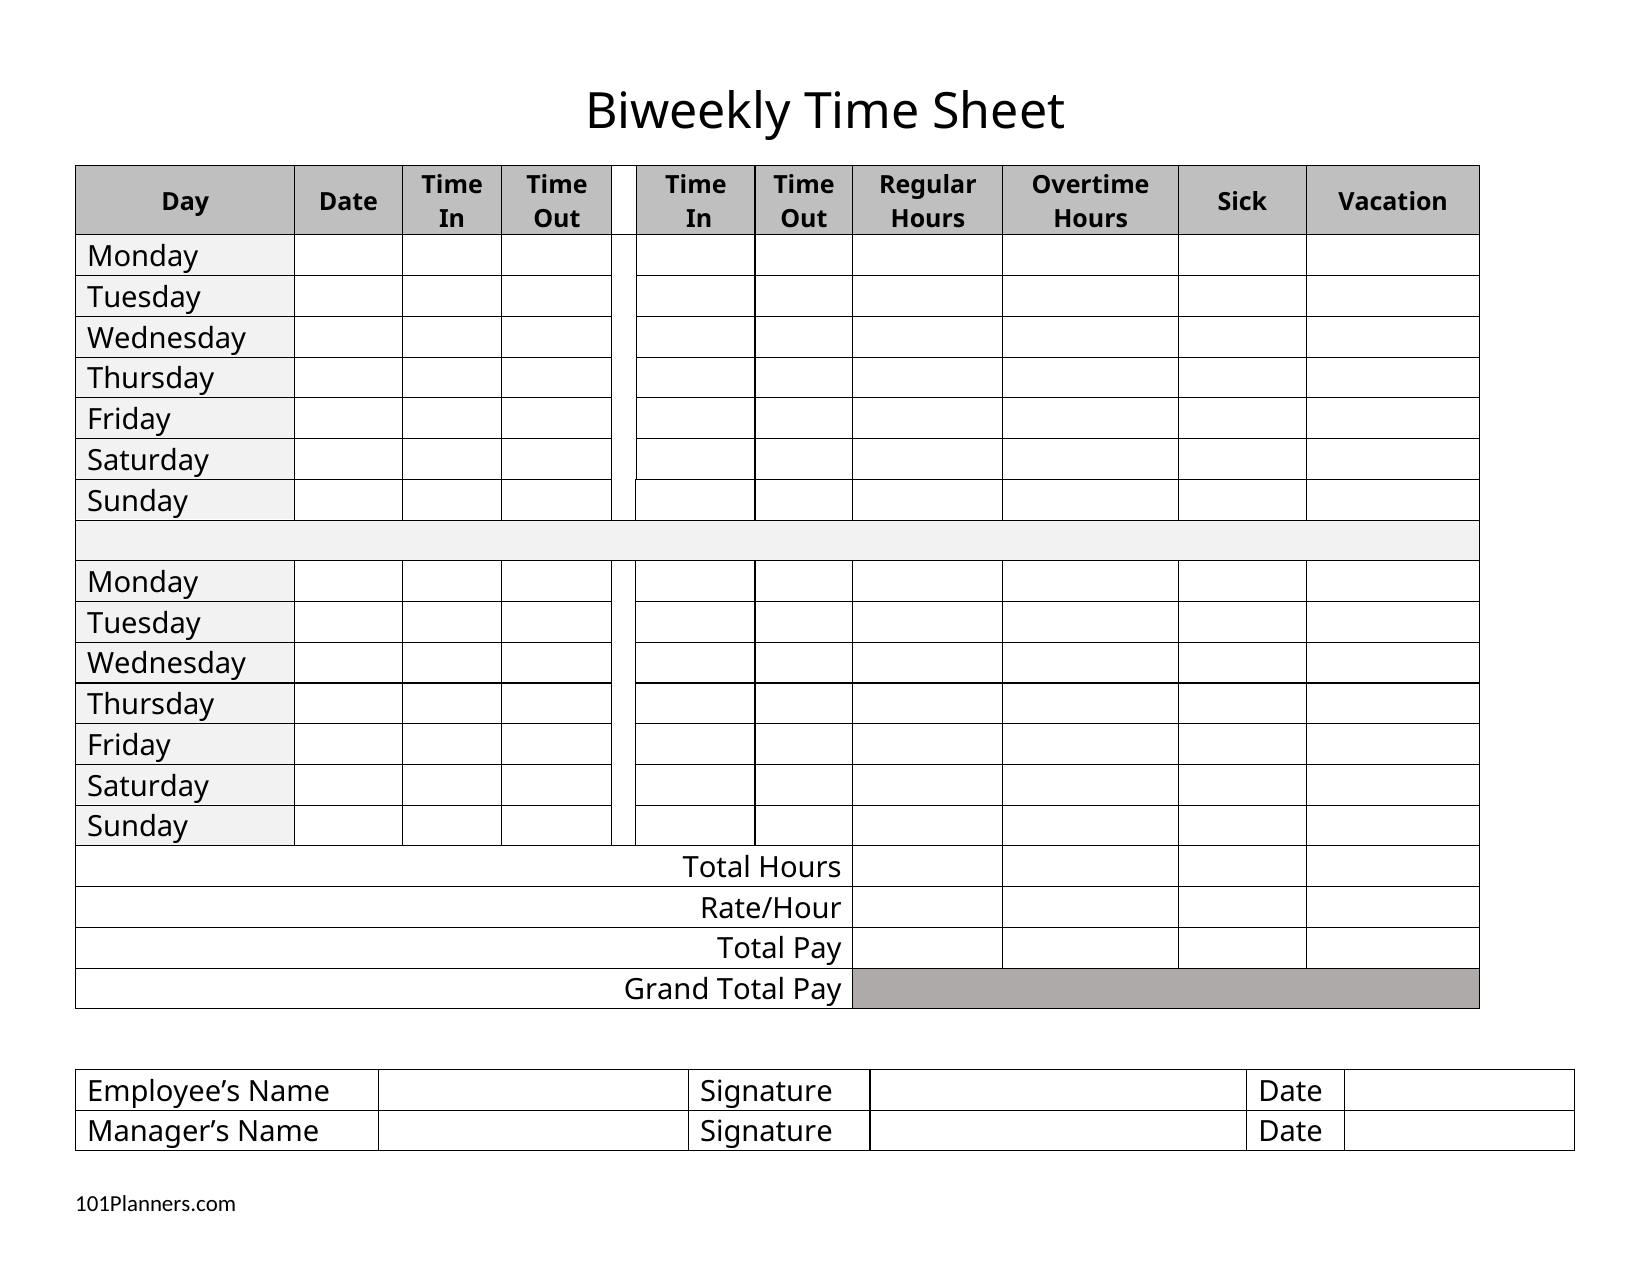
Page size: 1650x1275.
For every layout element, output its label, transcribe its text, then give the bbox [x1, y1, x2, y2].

table_cell [403, 602, 501, 642]
table_cell [853, 887, 1002, 927]
table_header Time In [403, 166, 501, 234]
table_cell [1003, 276, 1178, 316]
table_cell [1307, 602, 1479, 642]
table_cell [636, 480, 754, 519]
table_cell [403, 561, 501, 601]
table_cell [295, 684, 402, 723]
table_cell [636, 806, 754, 845]
table_header Signature [689, 1070, 869, 1109]
table_cell Tuesday [76, 276, 294, 316]
table_cell [1003, 480, 1178, 519]
table_cell Monday [76, 561, 294, 601]
table_header Regular Hours [853, 166, 1002, 234]
table_cell [1179, 887, 1306, 927]
table_cell [636, 602, 754, 642]
table_cell [1307, 439, 1479, 479]
table_cell Saturday [76, 439, 294, 479]
table_cell [1003, 928, 1178, 967]
table_cell Friday [76, 724, 294, 764]
table_header Sick [1179, 166, 1306, 234]
table_cell [295, 765, 402, 804]
table_cell [756, 724, 852, 764]
table_cell [502, 358, 611, 397]
table_cell [756, 643, 852, 682]
table_cell [1307, 358, 1479, 397]
table_cell [295, 276, 402, 316]
table_cell Monday [76, 235, 294, 275]
table_cell Sunday [76, 480, 294, 519]
table_cell [1179, 235, 1306, 275]
table_cell [379, 1111, 688, 1150]
table_cell [76, 521, 1479, 560]
table_cell Thursday [76, 684, 294, 723]
table_cell [1003, 724, 1178, 764]
table_cell [612, 235, 636, 275]
table_cell [1003, 561, 1178, 601]
table_cell [637, 235, 754, 275]
table_cell [853, 602, 1002, 642]
table_cell [871, 1111, 1246, 1150]
table_cell Total Hours [76, 846, 852, 886]
table_cell [1003, 643, 1178, 682]
table_cell Grand Total Pay [76, 969, 852, 1008]
table_cell [1307, 480, 1479, 519]
table_cell [756, 765, 852, 804]
table_cell [756, 561, 852, 601]
table_cell [502, 317, 611, 357]
table_header Employee’s Name [76, 1070, 378, 1109]
table_cell [853, 561, 1002, 601]
table_cell [612, 275, 636, 316]
table_header Date [295, 166, 402, 234]
table_cell [502, 439, 611, 479]
table_cell [295, 561, 402, 601]
table_cell [1307, 684, 1479, 723]
table_cell [853, 969, 1479, 1008]
table_cell [502, 276, 611, 316]
table_cell [1307, 561, 1479, 601]
table_cell [502, 806, 611, 845]
table_cell [636, 684, 754, 723]
table_cell [853, 765, 1002, 804]
table_cell [1003, 317, 1178, 357]
table_cell [612, 357, 636, 397]
table_header Day [76, 166, 294, 234]
table_cell [853, 439, 1002, 479]
table_cell [612, 805, 635, 845]
table_cell [612, 764, 635, 804]
table_cell Manager’s Name [76, 1111, 378, 1150]
table_cell [1003, 439, 1178, 479]
table_cell [1307, 928, 1479, 967]
table_cell [502, 235, 611, 275]
table_cell [1307, 846, 1479, 886]
table_cell [1003, 602, 1178, 642]
table_cell [1307, 765, 1479, 804]
table_cell [295, 724, 402, 764]
table_cell [853, 928, 1002, 967]
table_cell [1179, 439, 1306, 479]
table_cell [636, 643, 754, 682]
table_cell Sunday [76, 806, 294, 845]
table_cell [756, 235, 852, 275]
table_cell [1179, 765, 1306, 804]
table_cell [403, 684, 501, 723]
table_cell Date [1247, 1111, 1344, 1150]
table_cell [756, 276, 852, 316]
table_cell [853, 276, 1002, 316]
table_cell [295, 643, 402, 682]
table_cell [756, 806, 852, 845]
table_cell Signature [689, 1111, 869, 1150]
table_cell [1003, 806, 1178, 845]
table_cell [295, 480, 402, 519]
table_cell Total Pay [76, 928, 852, 967]
table_cell [1179, 480, 1306, 519]
table_cell [612, 683, 635, 723]
table_cell [853, 480, 1002, 519]
table_cell [756, 398, 852, 438]
table_cell [637, 317, 754, 357]
table_header Overtime Hours [1003, 166, 1178, 234]
table_cell [403, 276, 501, 316]
table_header [1345, 1070, 1574, 1109]
table_cell [1003, 765, 1178, 804]
table_cell [612, 438, 636, 479]
table_cell [637, 358, 754, 397]
table_cell [403, 358, 501, 397]
table_cell [502, 643, 611, 682]
table_cell [1003, 684, 1178, 723]
table_cell [612, 561, 635, 601]
table_header Time Out [756, 166, 852, 234]
table_cell [502, 561, 611, 601]
table_cell Friday [76, 398, 294, 438]
table_cell Thursday [76, 358, 294, 397]
table_cell [637, 439, 754, 479]
table_cell [1179, 276, 1306, 316]
table_cell [502, 480, 611, 519]
table_cell [756, 317, 852, 357]
table_cell [403, 317, 501, 357]
table_cell [1179, 358, 1306, 397]
table_cell [403, 806, 501, 845]
table_cell [612, 479, 635, 519]
table_cell [853, 643, 1002, 682]
table_cell [636, 724, 754, 764]
table_cell [853, 358, 1002, 397]
table_cell [1003, 398, 1178, 438]
table_cell [1003, 887, 1178, 927]
table_cell [853, 317, 1002, 357]
table_cell [612, 316, 636, 357]
table_header [871, 1070, 1246, 1109]
table_cell [403, 643, 501, 682]
table_cell [1307, 887, 1479, 927]
table_cell [1179, 561, 1306, 601]
table_cell [502, 684, 611, 723]
table_cell [295, 317, 402, 357]
table_cell [295, 398, 402, 438]
table_cell [756, 439, 852, 479]
table_cell [1345, 1111, 1574, 1150]
table_header Time Out [502, 166, 611, 234]
table_cell [295, 358, 402, 397]
table_cell [1003, 846, 1178, 886]
table_cell [502, 724, 611, 764]
table_cell [1179, 928, 1306, 967]
table_cell [403, 235, 501, 275]
table_cell [403, 480, 501, 519]
table_header Vacation [1307, 166, 1479, 234]
table_cell [1307, 643, 1479, 682]
table_cell [295, 439, 402, 479]
table_cell [1307, 724, 1479, 764]
table_cell [853, 684, 1002, 723]
table_cell [1307, 235, 1479, 275]
table_cell Tuesday [76, 602, 294, 642]
table_cell [612, 642, 635, 682]
table_cell [1003, 235, 1178, 275]
table_cell [1307, 276, 1479, 316]
table_cell [853, 398, 1002, 438]
table_cell [1179, 806, 1306, 845]
table_cell [636, 765, 754, 804]
text Biweekly Time Sheet [75, 75, 1575, 143]
table_cell [403, 724, 501, 764]
table_cell [1003, 358, 1178, 397]
table_cell [1307, 806, 1479, 845]
table_cell [853, 724, 1002, 764]
table_cell [1307, 398, 1479, 438]
table_cell [756, 480, 852, 519]
table_cell [295, 235, 402, 275]
table_cell [636, 561, 754, 601]
table_header [612, 166, 636, 234]
table_cell [612, 723, 635, 764]
table_cell Saturday [76, 765, 294, 804]
table_cell [853, 806, 1002, 845]
table_cell [403, 439, 501, 479]
table_cell [1179, 398, 1306, 438]
table_cell [1179, 643, 1306, 682]
table_cell Wednesday [76, 643, 294, 682]
table_cell [1307, 317, 1479, 357]
table_cell [756, 358, 852, 397]
table_header [379, 1070, 688, 1109]
table_cell [853, 235, 1002, 275]
table_cell [1179, 684, 1306, 723]
table_cell Wednesday [76, 317, 294, 357]
table_cell [612, 397, 636, 438]
table_cell [403, 398, 501, 438]
table_cell [502, 765, 611, 804]
table_cell [1179, 317, 1306, 357]
table_cell [756, 684, 852, 723]
table_cell [1179, 602, 1306, 642]
table_cell [295, 806, 402, 845]
table_cell [756, 602, 852, 642]
table_cell [637, 398, 754, 438]
table_cell Rate/Hour [76, 887, 852, 927]
table_cell [637, 276, 754, 316]
table_cell [502, 398, 611, 438]
table_header Time In [637, 166, 754, 234]
table_cell [612, 601, 635, 642]
table_cell [502, 602, 611, 642]
table_cell [403, 765, 501, 804]
table_header Date [1247, 1070, 1344, 1109]
table_cell [1179, 846, 1306, 886]
table_cell [1179, 724, 1306, 764]
table_cell [295, 602, 402, 642]
table_cell [853, 846, 1002, 886]
